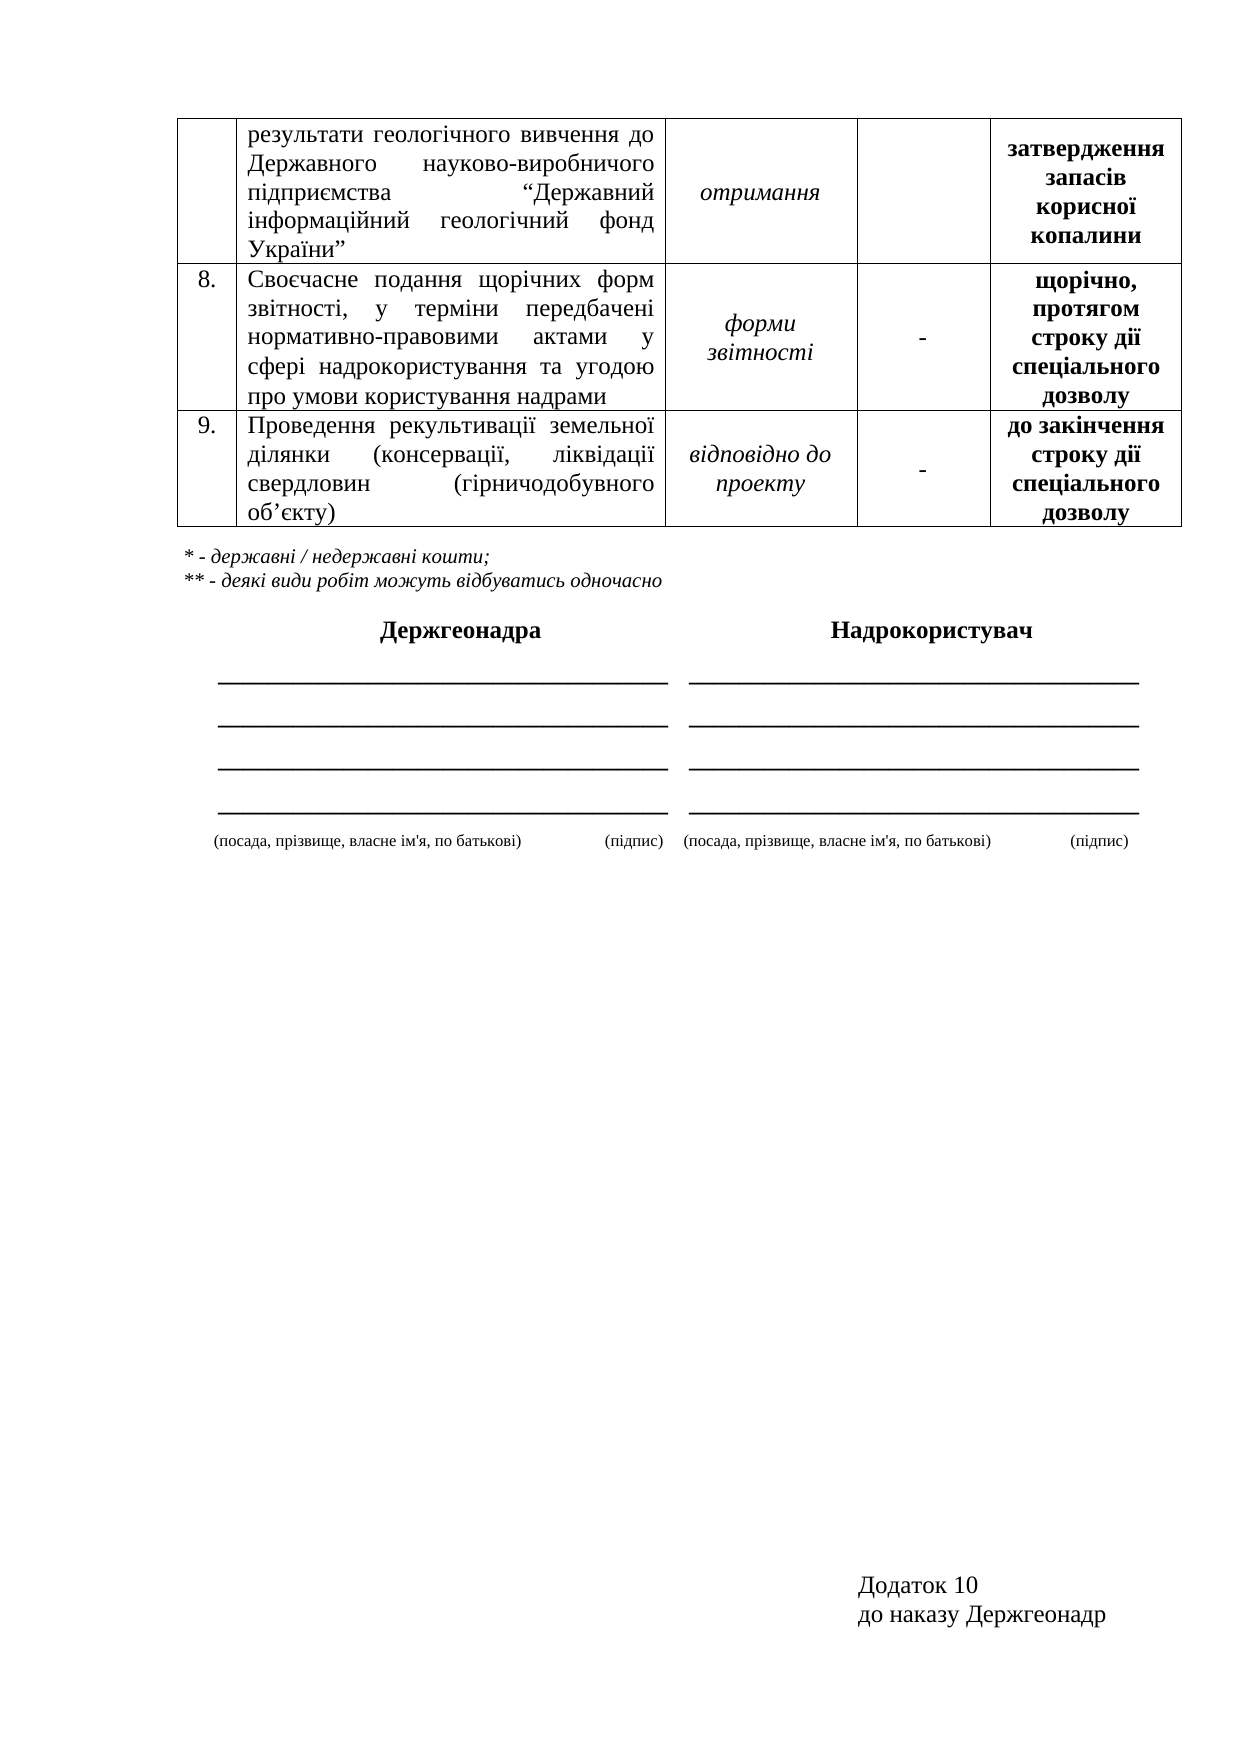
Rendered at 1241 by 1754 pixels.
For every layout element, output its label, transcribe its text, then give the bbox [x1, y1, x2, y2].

table_cell Своєчасне подання щорічних форм звітності, у терміни передбачені нормативно-правовими актами у сфері надрокористування та угодою про умови користування надрами [237, 264, 665, 409]
table_header Держгеонадра ________________________________________________________________________________________________________________________________________________ (посада, прізвище, власне ім'я, по батькові) (підпис) [208, 610, 678, 868]
table_cell 7. [178, 119, 236, 263]
table_cell відповідно до проекту [666, 411, 857, 526]
table_cell 8. [178, 264, 236, 409]
table_cell форми звітності [666, 264, 857, 409]
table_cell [237, 119, 665, 263]
table_cell 9. [178, 411, 236, 526]
table_cell - [858, 119, 990, 263]
table_cell - [858, 264, 990, 409]
table_cell до закінчення строку дії спеціального дозволу [991, 411, 1181, 526]
table_header Надрокористувач ________________________________________________________________________________________________________________________________________________ (посада, прізвище, власне ім'я, по батькові) (підпис) [678, 610, 1150, 868]
table_cell - [858, 411, 990, 526]
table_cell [666, 119, 857, 263]
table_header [847, 1570, 1181, 1628]
table_header * - державні / недержавні кошти; ** - деякі види робіт можуть відбуватись одночасно [177, 538, 1111, 598]
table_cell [991, 119, 1181, 263]
table_cell Проведення рекультивації земельної ділянки (консервації, ліквідації свердловин (гірничодобувного об’єкту) [237, 411, 665, 526]
table_cell щорічно, протягом строку дії спеціального дозволу [991, 264, 1181, 409]
